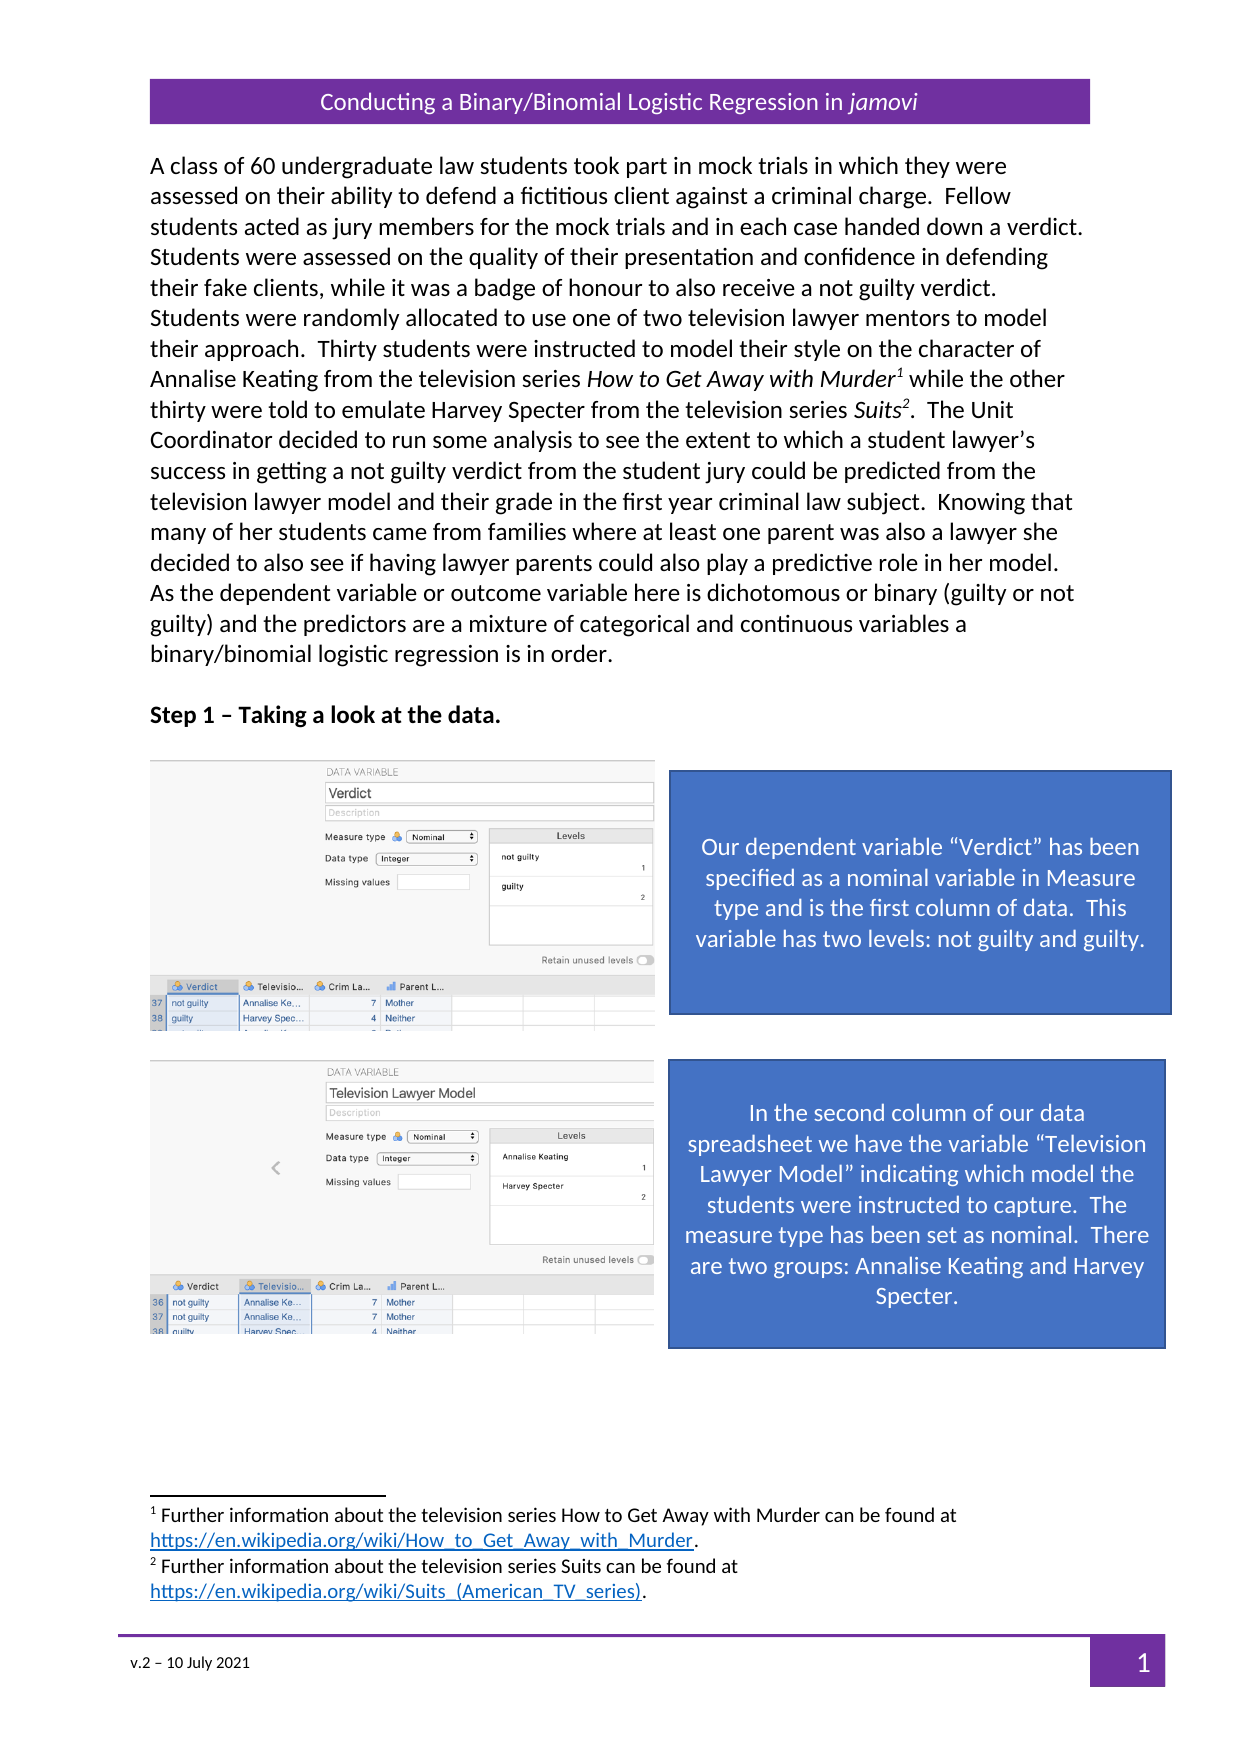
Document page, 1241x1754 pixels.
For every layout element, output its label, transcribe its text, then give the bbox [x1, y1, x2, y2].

picture [150, 1060, 654, 1334]
text Step 1 – Taking a look at the data. [150, 699, 1090, 730]
picture [150, 760, 655, 1031]
text A class of 60 undergraduate law students took part in mock trials in which they were assessed on their ability to defend a fictitious client against a criminal charge. Fellow students acted as jury members for the mock trials and in each case handed down a verdict. Students were assessed on the quality of their presentation and confidence in defending their fake clients, while it was a badge of honour to also receive a not guilty verdict. Students were randomly allocated to use one of two television lawyer mentors to model their approach. Thirty students were instructed to model their style on the character of Annalise Keating from the television series How to Get Away with Murder while the other thirty were told to emulate Harvey Specter from the television series Suits. The Unit Coordinator decided to run some analysis to see the extent to which a student lawyer’s success in getting a not guilty verdict from the student jury could be predicted from the television lawyer model and their grade in the first year criminal law subject. Knowing that many of her students came from families where at least one parent was also a lawyer she decided to also see if having lawyer parents could also play a predictive role in her model. As the dependent variable or outcome variable here is dichotomous or binary (guilty or not guilty) and the predictors are a mixture of categorical and continuous variables a binary/binomial logistic regression is in order. [150, 150, 1090, 669]
